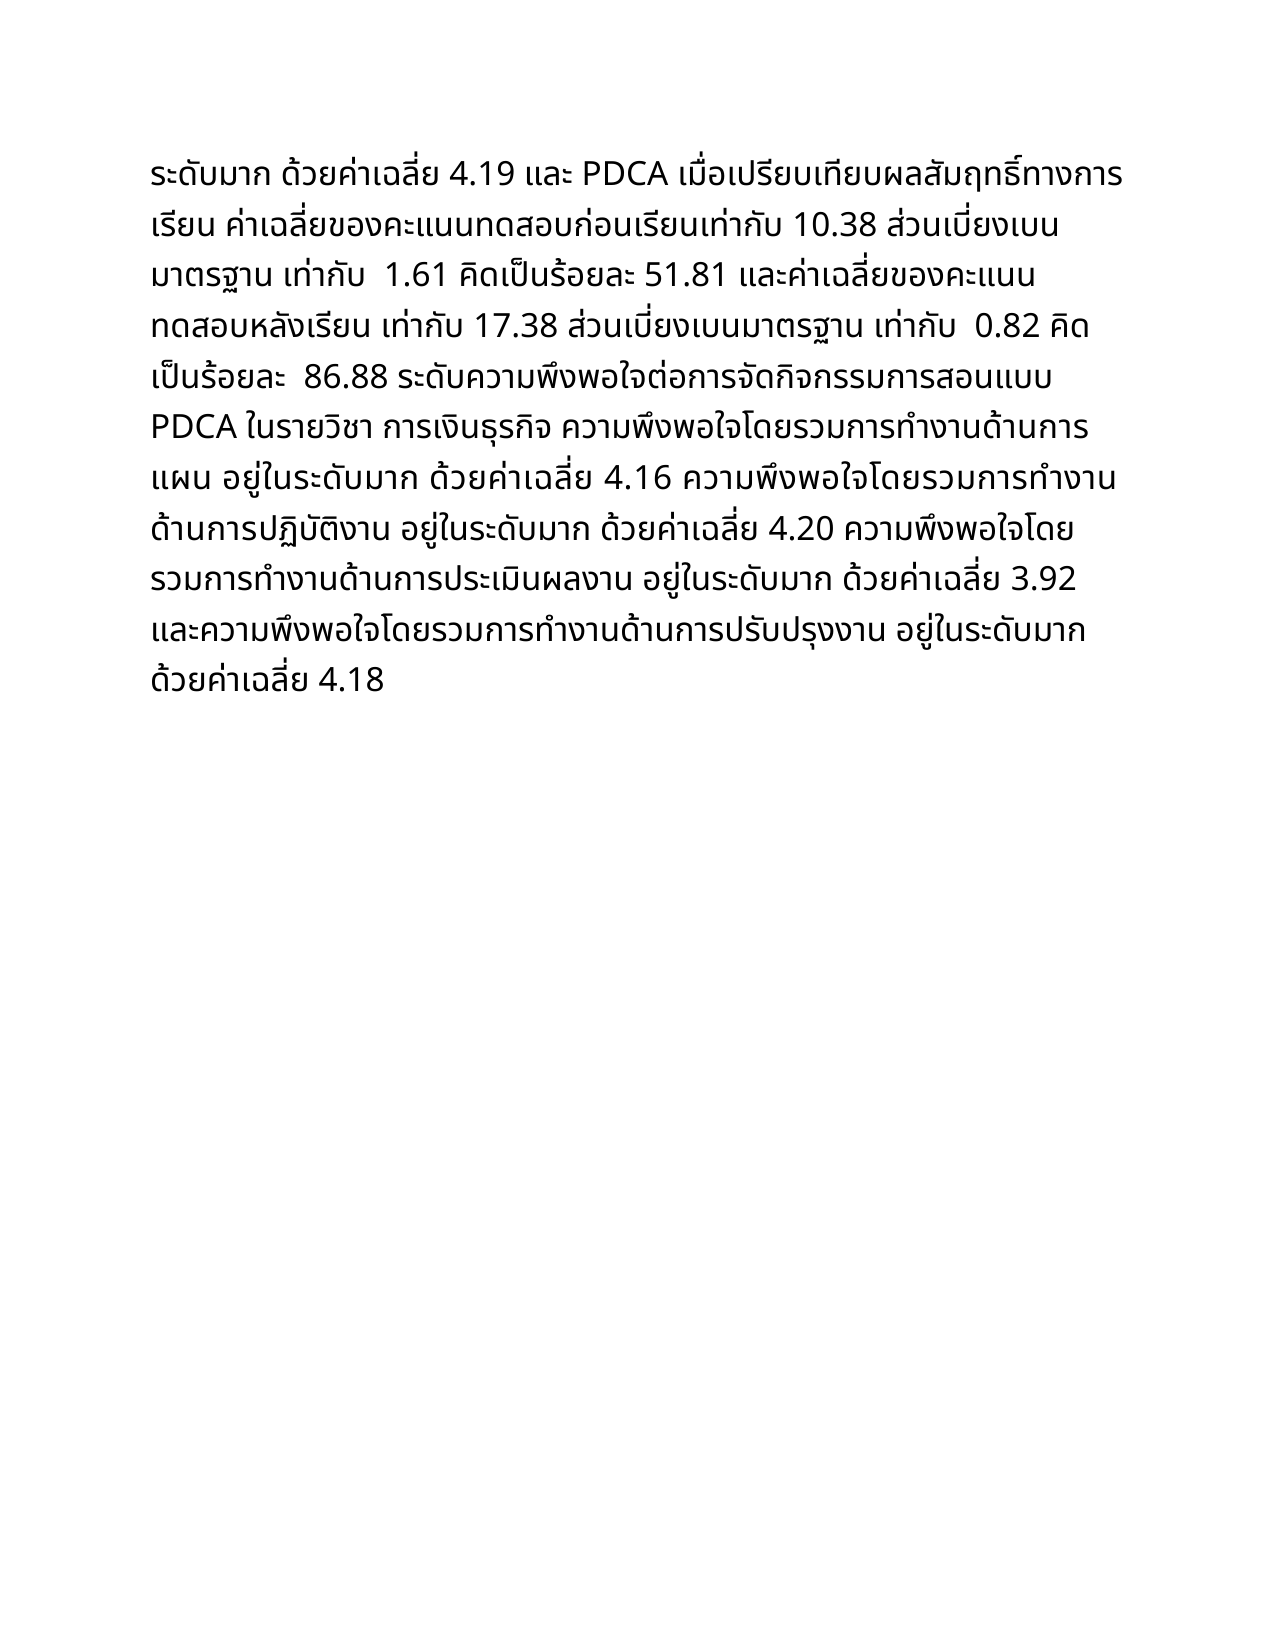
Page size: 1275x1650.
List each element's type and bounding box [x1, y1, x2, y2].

text [150, 150, 1125, 707]
